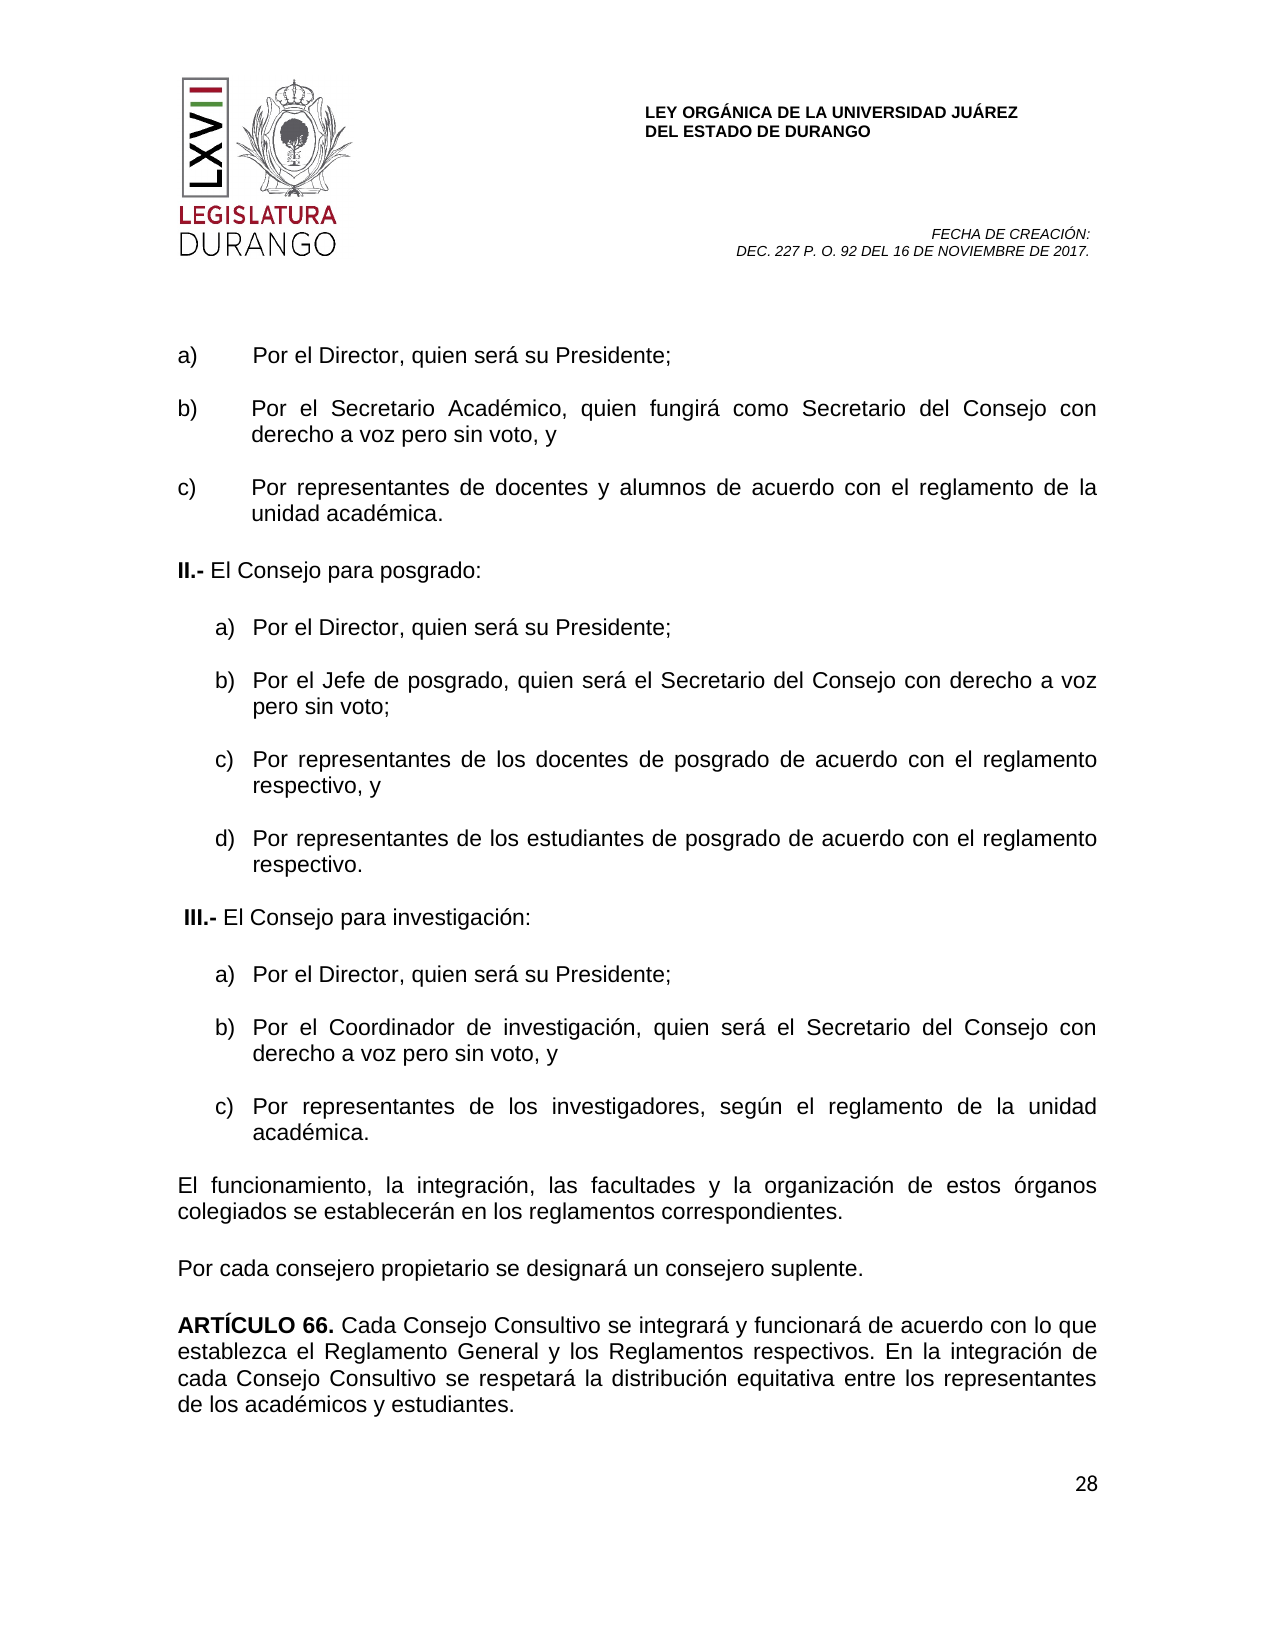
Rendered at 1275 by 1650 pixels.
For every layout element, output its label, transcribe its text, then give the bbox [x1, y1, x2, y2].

text Por cada consejero propietario se designará un consejero suplente. [177, 1255, 1098, 1281]
text II.- El Consejo para posgrado: [177, 557, 1098, 583]
list Por el Director, quien será su Presidente; [215, 961, 1098, 987]
text III.- El Consejo para investigación: [177, 904, 1098, 930]
picture [177, 75, 355, 259]
list Por el Director, quien será su Presidente; [215, 614, 1098, 640]
list Por el Jefe de posgrado, quien será el Secretario del Consejo con derecho a voz pero sin voto; [215, 667, 1098, 719]
list Por representantes de los estudiantes de posgrado de acuerdo con el reglamento respectivo. [215, 825, 1098, 878]
text El funcionamiento, la integración, las facultades y la organización de estos órganos colegiados se establecerán en los reglamentos correspondientes. [177, 1172, 1098, 1224]
list Por representantes de los docentes de posgrado de acuerdo con el reglamento respectivo, y [215, 746, 1098, 798]
list Por el Secretario Académico, quien fungirá como Secretario del Consejo con derecho a voz pero sin voto, y [177, 395, 1098, 448]
list Por el Director, quien será su Presidente; [177, 342, 1098, 368]
list Por representantes de los investigadores, según el reglamento de la unidad académica. [215, 1093, 1098, 1145]
text ARTÍCULO 66. Cada Consejo Consultivo se integrará y funcionará de acuerdo con lo que establezca el Reglamento General y los Reglamentos respectivos. En la integración de cada Consejo Consultivo se respetará la distribución equitativa entre los representantes de los académicos y estudiantes. [177, 1312, 1098, 1417]
list Por el Coordinador de investigación, quien será el Secretario del Consejo con derecho a voz pero sin voto, y [215, 1013, 1098, 1066]
list Por representantes de docentes y alumnos de acuerdo con el reglamento de la unidad académica. [177, 474, 1098, 527]
